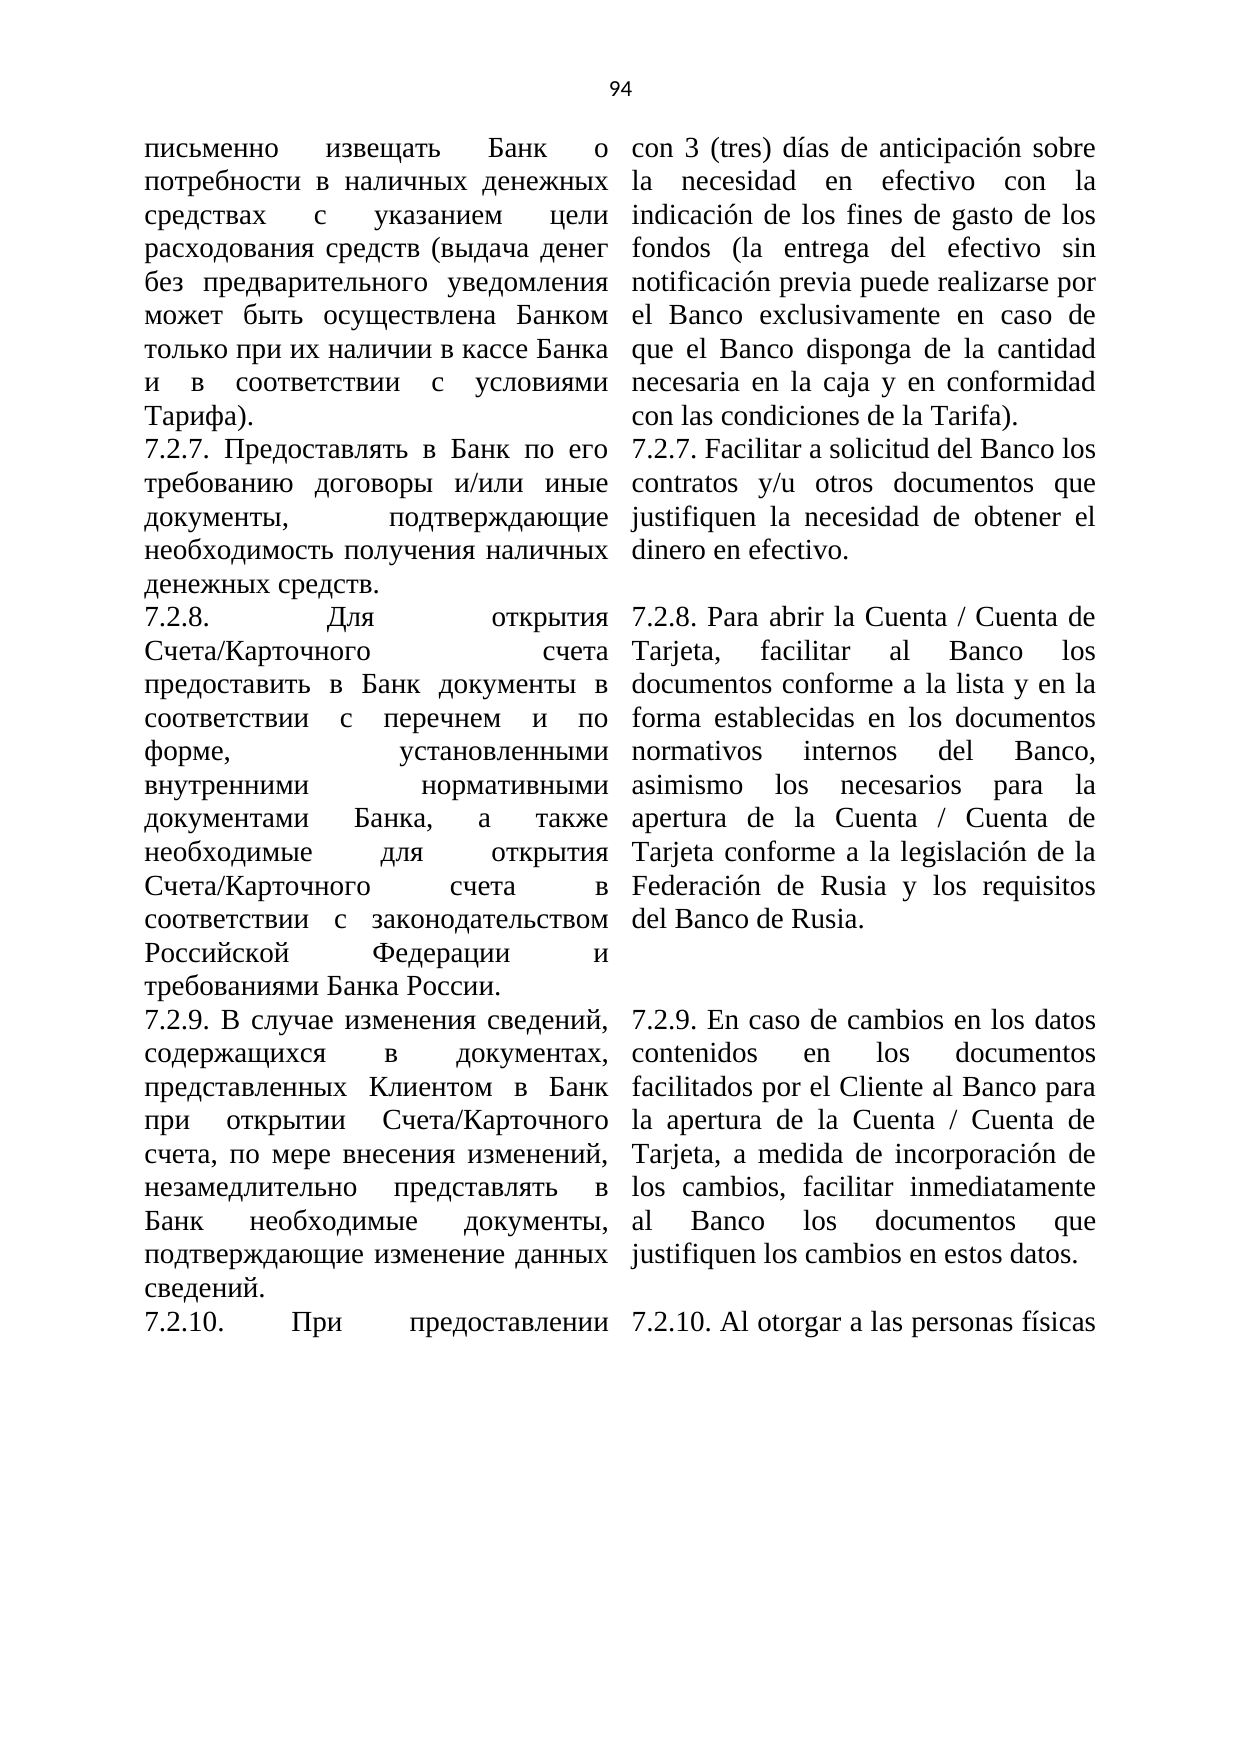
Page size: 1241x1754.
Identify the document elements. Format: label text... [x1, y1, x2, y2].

table_cell 7.2.9. В случае изменения сведений, содержащихся в документах, представленных Клиентом в Банк при открытии Счета/Карточного счета, по мере внесения изменений, незамедлительно представлять в Банк необходимые документы, подтверждающие изменение данных сведений. [133, 1002, 620, 1304]
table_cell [133, 1304, 620, 1337]
table_cell 7.2.7. Facilitar a solicitud del Banco los contratos y/u otros documentos que justifiquen la necesidad de obtener el dinero en efectivo. [620, 432, 1107, 599]
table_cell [620, 130, 1107, 432]
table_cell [133, 130, 620, 432]
table_cell 7.2.9. En caso de cambios en los datos contenidos en los documentos facilitados por el Cliente al Banco para la apertura de la Cuenta / Cuenta de Tarjeta, a medida de incorporación de los cambios, facilitar inmediatamente al Banco los documentos que justifiquen los cambios en estos datos. [620, 1002, 1107, 1304]
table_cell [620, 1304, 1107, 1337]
table_cell 7.2.8. Для открытия Счета/Карточного счета предоставить в Банк документы в соответствии с перечнем и по форме, установленными внутренними нормативными документами Банка, а также необходимые для открытия Счета/Карточного счета в соответствии с законодательством Российской Федерации и требованиями Банка России. [133, 599, 620, 1002]
table_cell 7.2.8. Para abrir la Cuenta / Cuenta de Tarjeta, facilitar al Banco los documentos conforme a la lista y en la forma establecidas en los documentos normativos internos del Banco, asimismo los necesarios para la apertura de la Cuenta / Cuenta de Tarjeta conforme a la legislación de la Federación de Rusia y los requisitos del Banco de Rusia. [620, 599, 1107, 1002]
table_cell 7.2.7. Предоставлять в Банк по его требованию договоры и/или иные документы, подтверждающие необходимость получения наличных денежных средств. [133, 432, 620, 599]
